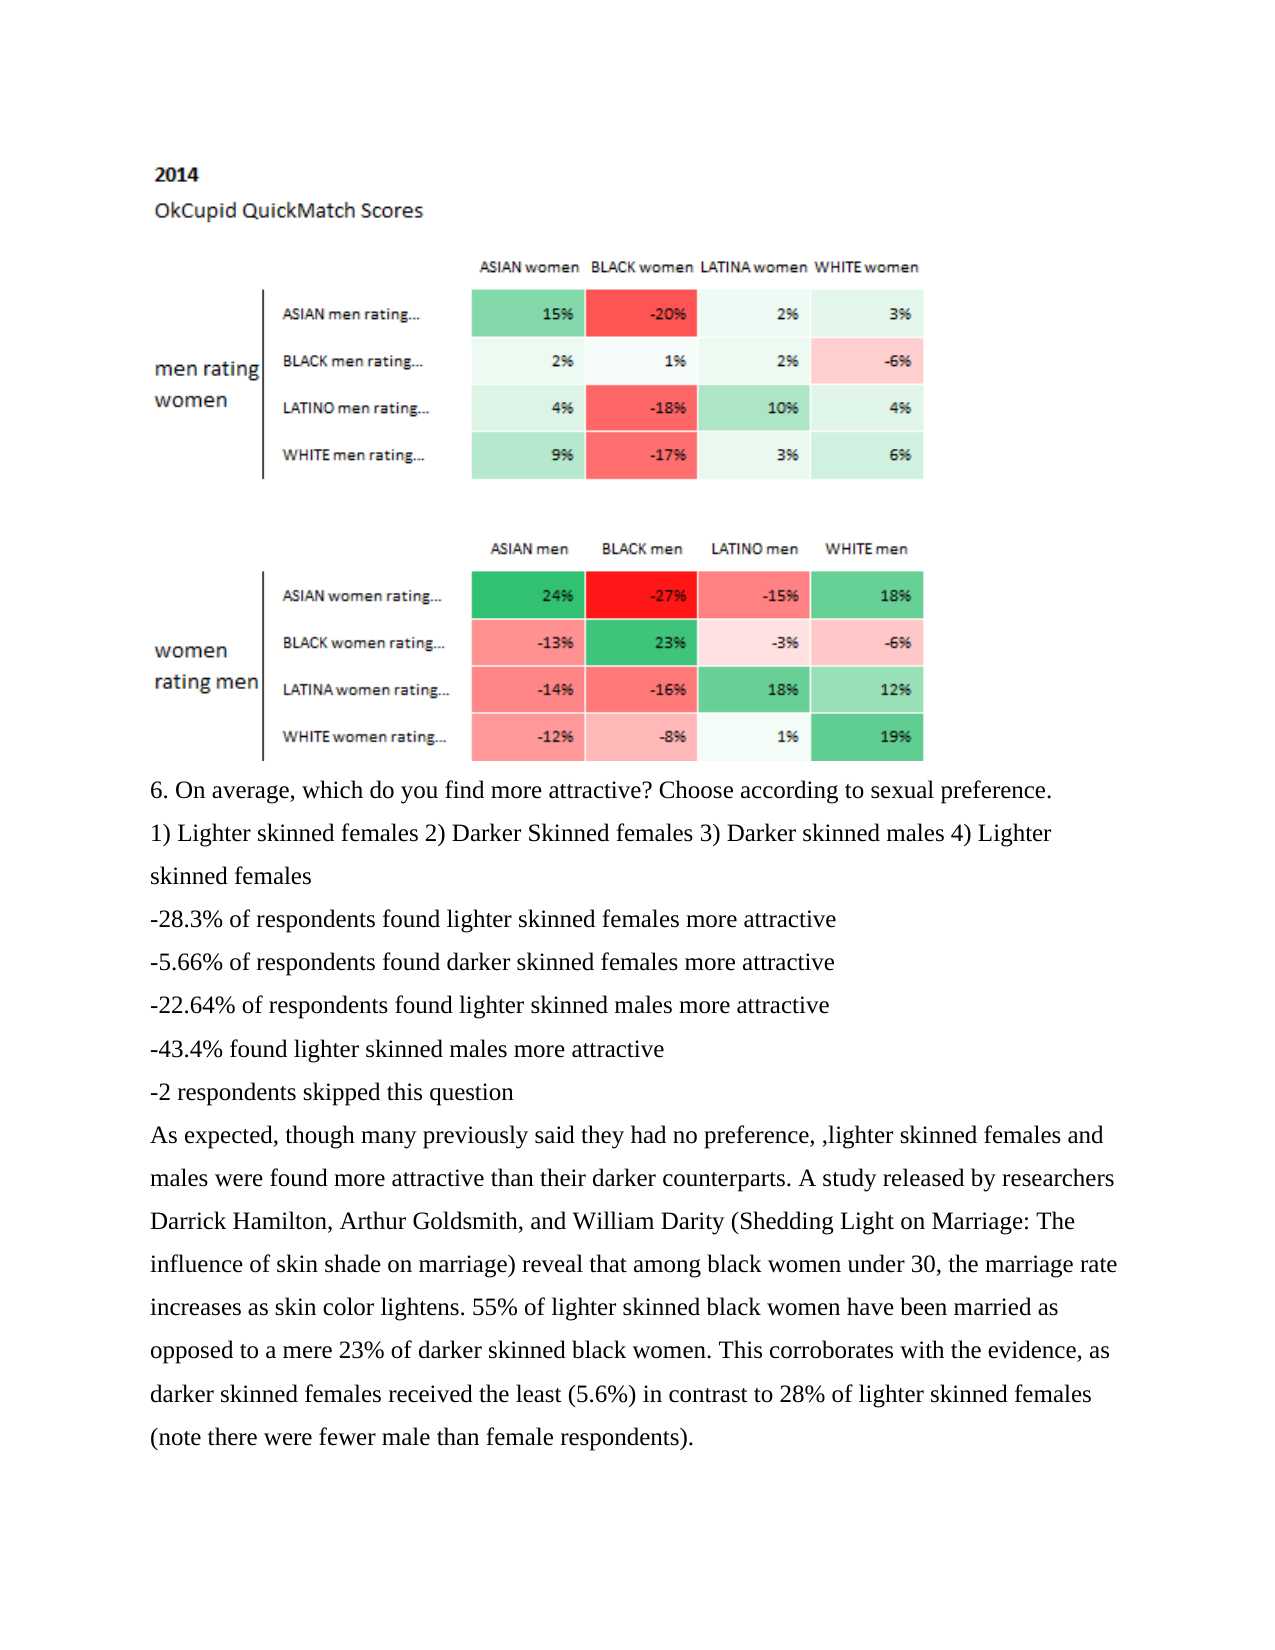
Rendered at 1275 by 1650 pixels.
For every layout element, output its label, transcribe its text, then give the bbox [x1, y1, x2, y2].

text As expected, though many previously said they had no preference, ,lighter skinned females and males were found more attractive than their darker counterparts. A study released by researchers Darrick Hamilton, Arthur Goldsmith, and William Darity (Shedding Light on Marriage: The influence of skin shade on marriage) reveal that among black women under 30, the marriage rate increases as skin color lightens. 55% of lighter skinned black women have been married as opposed to a mere 23% of darker skinned black women. This corroborates with the evidence, as darker skinned females received the least (5.6%) in contrast to 28% of lighter skinned females (note there were fewer male than female respondents). [150, 1120, 1125, 1451]
picture [150, 150, 924, 761]
text -2 respondents skipped this question [150, 1077, 1125, 1106]
text 6. On average, which do you find more attractive? Choose according to sexual preference. 1) Lighter skinned females 2) Darker Skinned females 3) Darker skinned males 4) Lighter skinned females [150, 775, 1125, 890]
text -28.3% of respondents found lighter skinned females more attractive [150, 904, 1125, 933]
text -43.4% found lighter skinned males more attractive [150, 1034, 1125, 1062]
text -22.64% of respondents found lighter skinned males more attractive [150, 991, 1125, 1019]
text -5.66% of respondents found darker skinned females more attractive [150, 947, 1125, 976]
